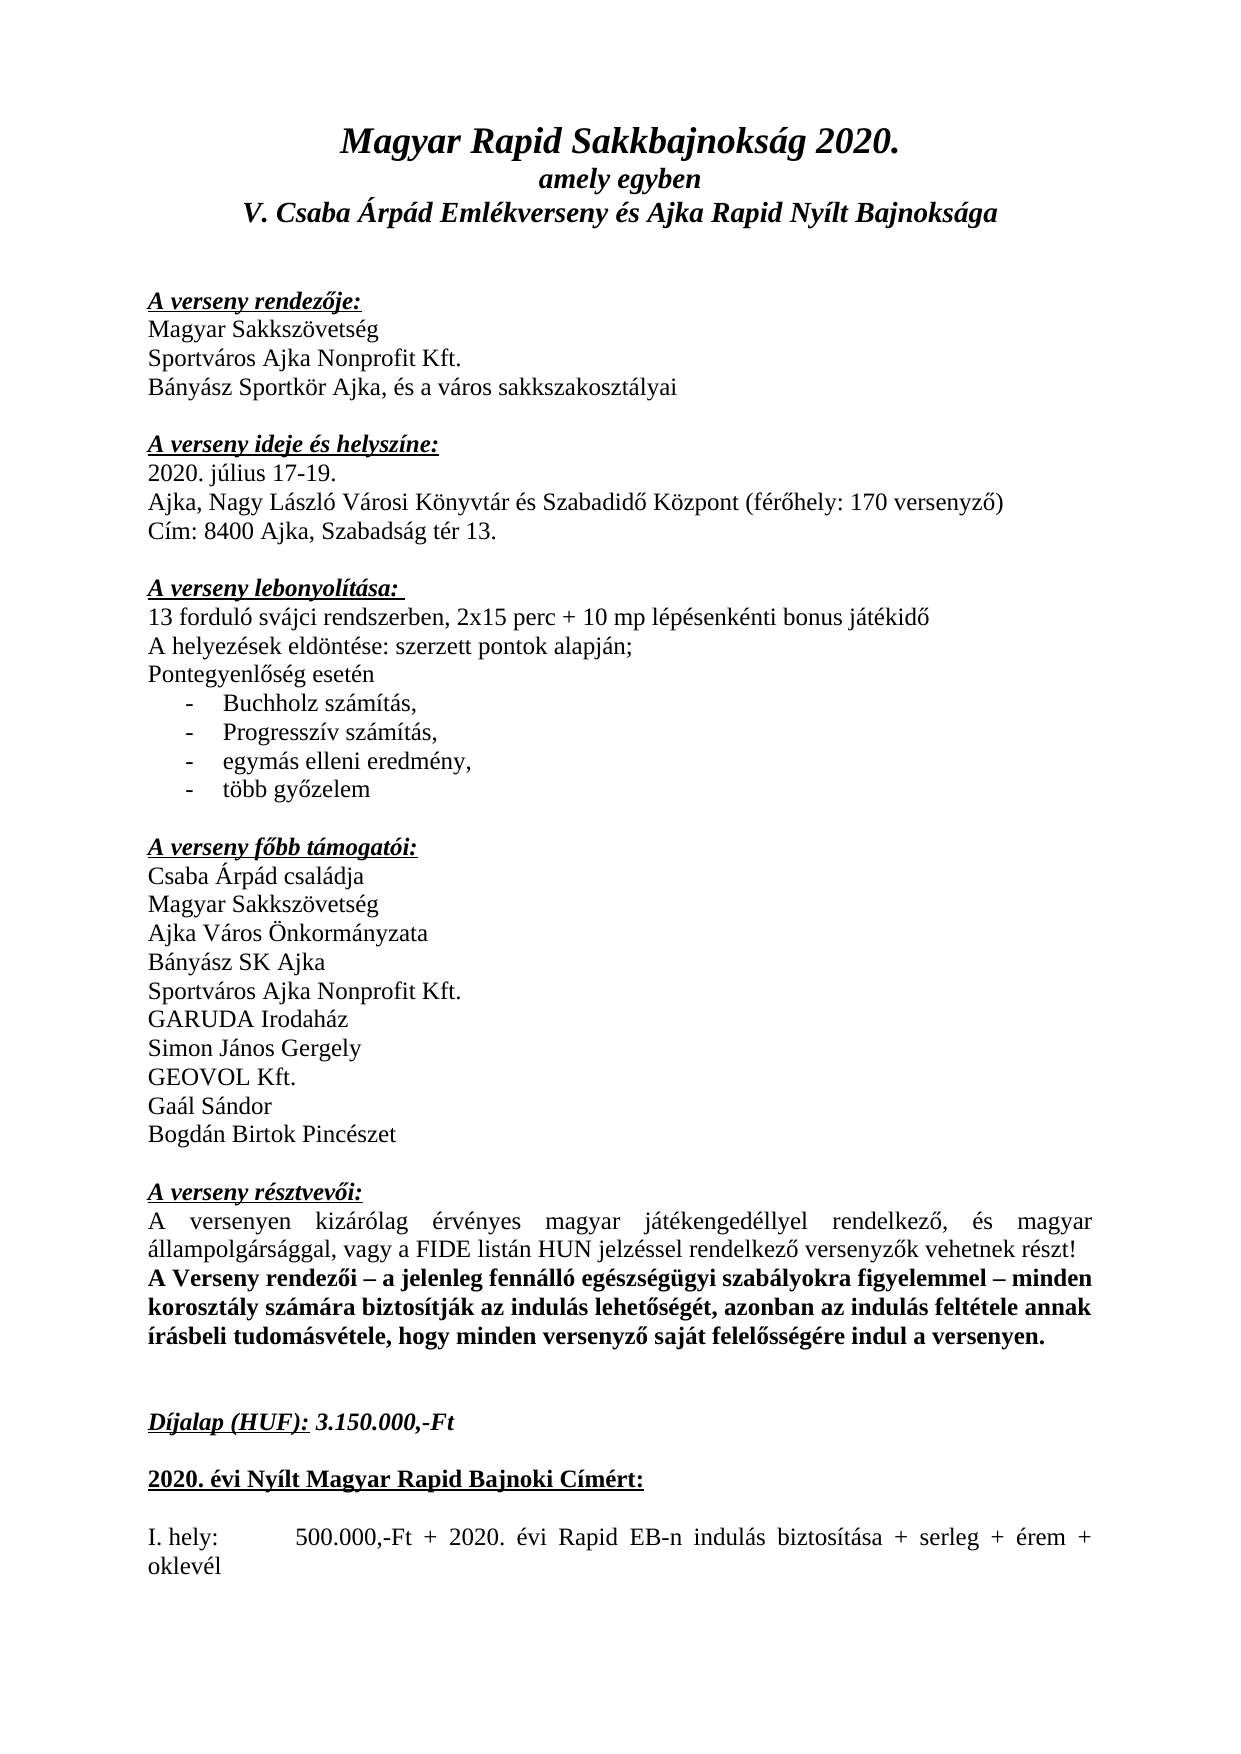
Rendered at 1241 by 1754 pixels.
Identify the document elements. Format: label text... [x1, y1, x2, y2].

text A verseny lebonyolítása: [148, 573, 1093, 602]
text A versenyen kizárólag érvényes magyar játékengedéllyel rendelkező, és magyar állampolgársággal, vagy a FIDE listán HUN jelzéssel rendelkező versenyzők vehetnek részt! [148, 1206, 1093, 1263]
text A verseny főbb támogatói: [148, 832, 1093, 861]
text GARUDA Irodaház [148, 1004, 1093, 1033]
text Gaál Sándor [148, 1091, 1093, 1119]
list Buchholz számítás, [185, 688, 1093, 717]
text A verseny résztvevői: [148, 1177, 1093, 1206]
text Díjalap (HUF): 3.150.000,-Ft [148, 1407, 1093, 1436]
text A verseny ideje és helyszíne: [148, 429, 1093, 458]
text Csaba Árpád családja [148, 861, 1093, 889]
text 2020. évi Nyílt Magyar Rapid Bajnoki Címért: [148, 1464, 1093, 1493]
text A helyezések eldöntése: szerzett pontok alapján; [148, 631, 1093, 659]
text Simon János Gergely [148, 1033, 1093, 1062]
text Magyar Sakkszövetség [148, 314, 1093, 343]
text Sportváros Ajka Nonprofit Kft. [148, 976, 1093, 1004]
text Bányász Sportkör Ajka, és a város sakkszakosztályai [148, 372, 1093, 401]
list Progresszív számítás, [185, 717, 1093, 746]
text A verseny rendezője: [148, 286, 1093, 314]
text Sportváros Ajka Nonprofit Kft. [148, 343, 1093, 372]
list egymás elleni eredmény, [185, 746, 1093, 774]
text GEOVOL Kft. [148, 1062, 1093, 1091]
text A Verseny rendezői – a jelenleg fennálló egészségügyi szabályokra figyelemmel – minden korosztály számára biztosítják az indulás lehetőségét, azonban az indulás feltétele annak írásbeli tudomásvétele, hogy minden versenyző saját felelősségére indul a versenyen. [148, 1263, 1093, 1349]
text I. hely: 500.000,-Ft + 2020. évi Rapid EB-n indulás biztosítása + serleg + érem + oklevél [148, 1522, 1093, 1579]
text Magyar Sakkszövetség [148, 889, 1093, 918]
text 2020. július 17-19. [148, 458, 1093, 487]
text Cím: 8400 Ajka, Szabadság tér 13. [148, 516, 1093, 544]
text Bányász SK Ajka [148, 947, 1093, 976]
list több győzelem [185, 774, 1093, 803]
text amely egyben [148, 161, 1093, 195]
text Ajka Város Önkormányzata [148, 918, 1093, 947]
text V. Csaba Árpád Emlékverseny és Ajka Rapid Nyílt Bajnoksága [148, 195, 1093, 228]
text 13 forduló svájci rendszerben, 2x15 perc + 10 mp lépésenkénti bonus játékidő [148, 602, 1093, 631]
text Magyar Rapid Sakkbajnokság 2020. [148, 118, 1093, 161]
text Bogdán Birtok Pincészet [148, 1119, 1093, 1148]
text Pontegyenlőség esetén [148, 659, 1093, 688]
text Ajka, Nagy László Városi Könyvtár és Szabadidő Központ (férőhely: 170 versenyző) [148, 487, 1093, 516]
